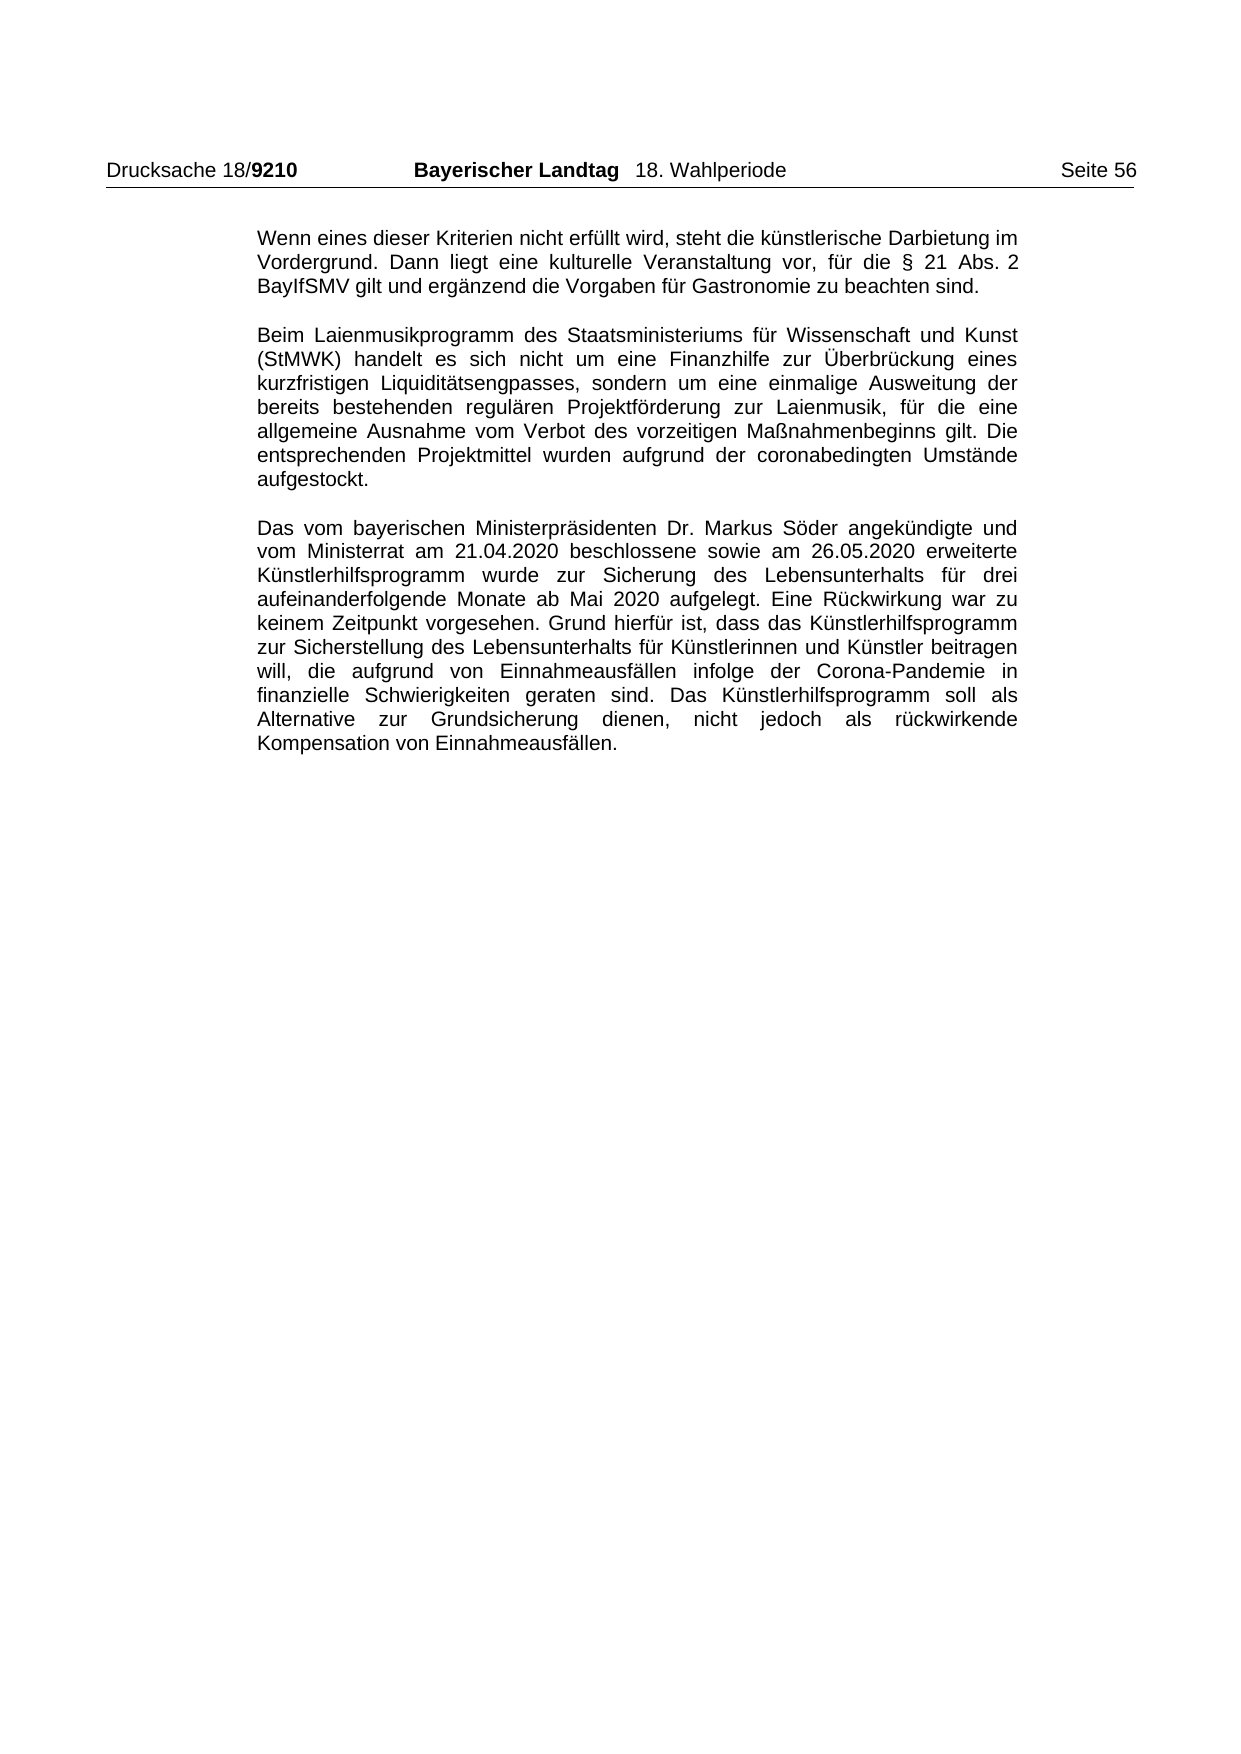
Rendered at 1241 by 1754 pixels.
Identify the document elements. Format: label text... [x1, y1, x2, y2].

text Beim Laienmusikprogramm des Staatsministeriums für Wissenschaft und Kunst (StMWK) handelt es sich nicht um eine Finanzhilfe zur Überbrückung eines kurzfristigen Liquiditätsengpasses, sondern um eine einmalige Ausweitung der bereits bestehenden regulären Projektförderung zur Laienmusik, für die eine allgemeine Ausnahme vom Verbot des vorzeitigen Maßnahmenbeginns gilt. Die entsprechenden Projektmittel wurden aufgrund der coronabedingten Umstände aufgestockt. [257, 323, 1019, 490]
text Das vom bayerischen Ministerpräsidenten Dr. Markus Söder angekündigte und vom Ministerrat am 21.04.2020 beschlossene sowie am 26.05.2020 erweiterte Künstlerhilfsprogramm wurde zur Sicherung des Lebensunterhalts für drei aufeinanderfolgende Monate ab Mai 2020 aufgelegt. Eine Rückwirkung war zu keinem Zeitpunkt vorgesehen. Grund hierfür ist, dass das Künstlerhilfsprogramm zur Sicherstellung des Lebensunterhalts für Künstlerinnen und Künstler beitragen will, die aufgrund von Einnahmeausfällen infolge der Corona-Pandemie in finanzielle Schwierigkeiten geraten sind. Das Künstlerhilfsprogramm soll als Alternative zur Grundsicherung dienen, nicht jedoch als rückwirkende Kompensation von Einnahmeausfällen. [257, 515, 1019, 755]
text Wenn eines dieser Kriterien nicht erfüllt wird, steht die künstlerische Darbietung im Vordergrund. Dann liegt eine kulturelle Veranstaltung vor, für die § 21 Abs. 2 BayIfSMV gilt und ergänzend die Vorgaben für Gastronomie zu beachten sind. [257, 226, 1019, 298]
